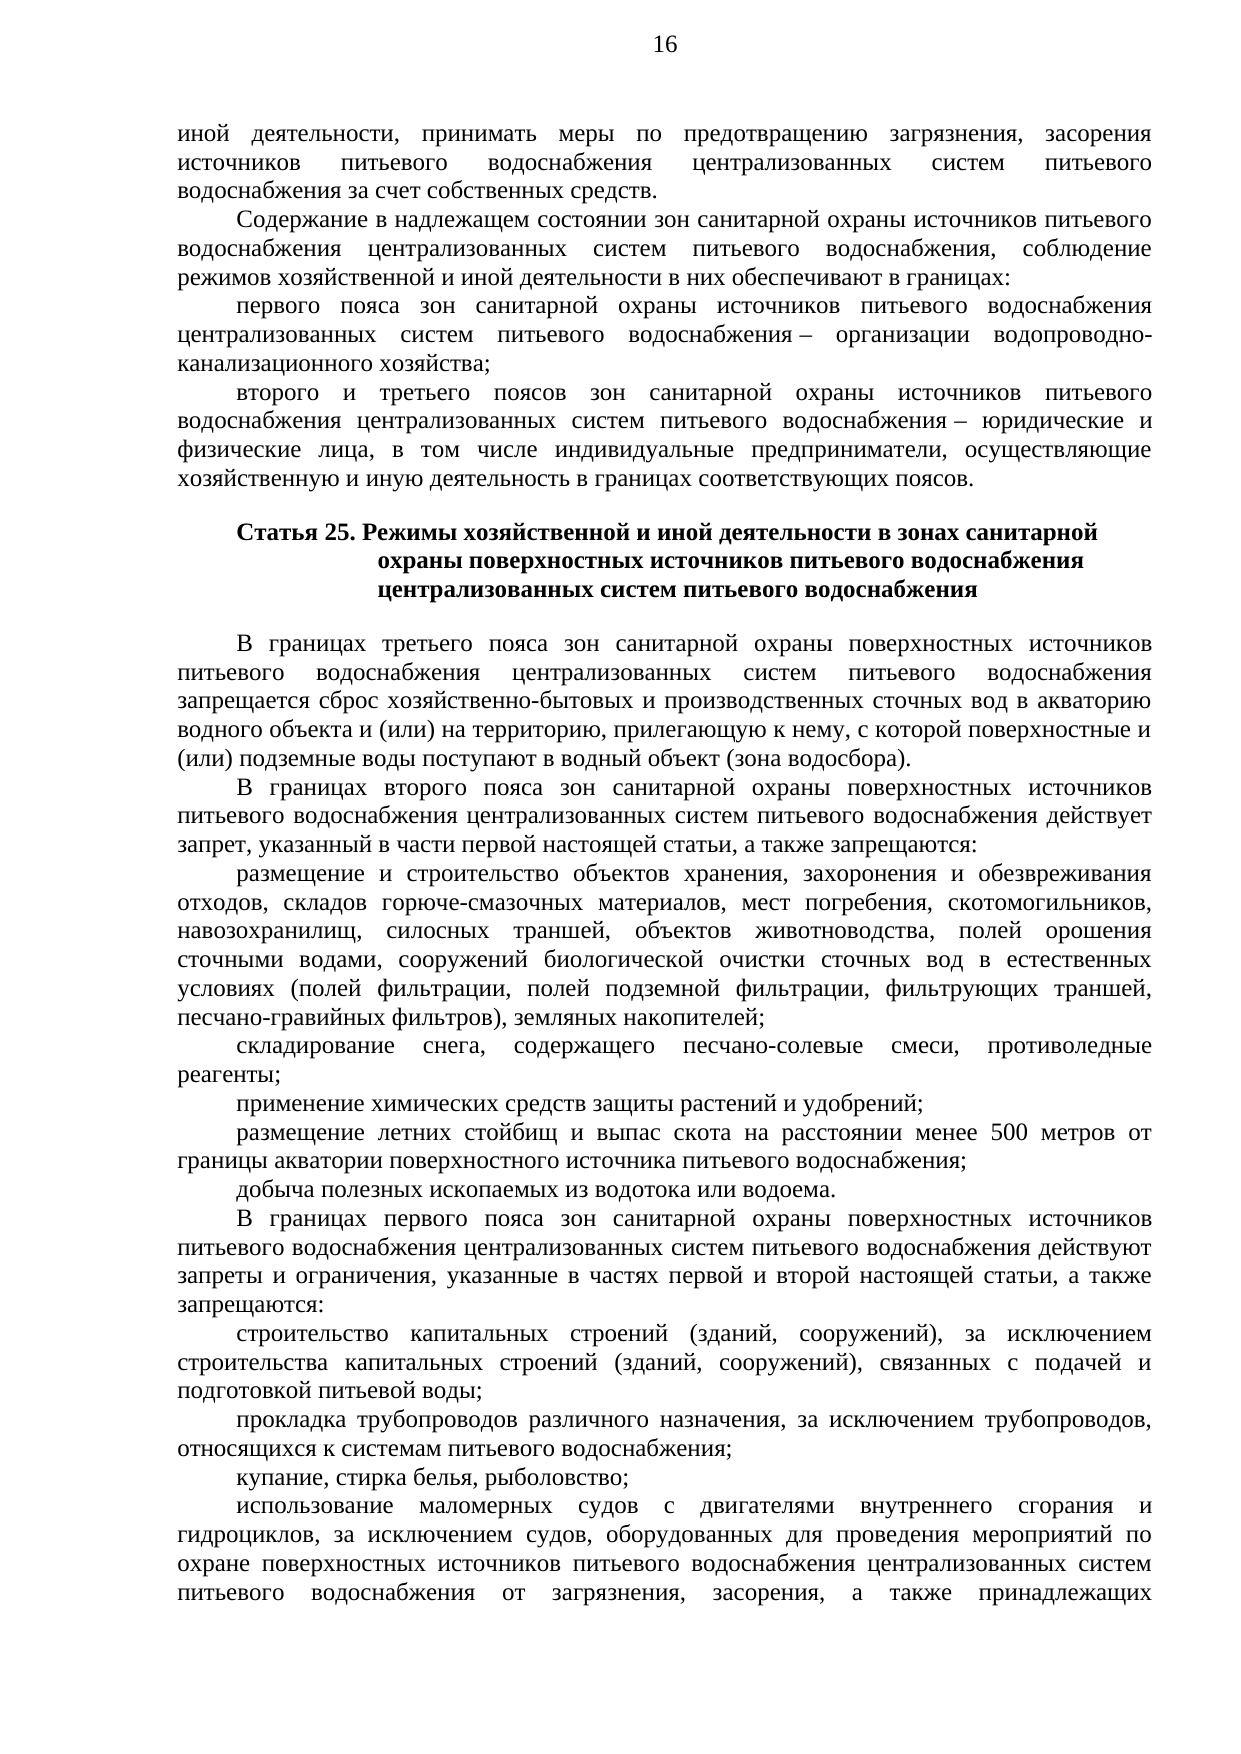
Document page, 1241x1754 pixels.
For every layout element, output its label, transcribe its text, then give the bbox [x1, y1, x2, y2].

text размещение и строительство объектов хранения, захоронения и обезвреживания отходов, складов горюче-смазочных материалов, мест погребения, скотомогильников, навозохранилищ, силосных траншей, объектов животноводства, полей орошения сточными водами, сооружений биологической очистки сточных вод в естественных условиях (полей фильтрации, полей подземной фильтрации, фильтрующих траншей, песчано-гравийных фильтров), земляных накопителей; [177, 858, 1153, 1031]
text Содержание в надлежащем состоянии зон санитарной охраны источников питьевого водоснабжения централизованных систем питьевого водоснабжения, соблюдение режимов хозяйственной и иной деятельности в них обеспечивают в границах: [177, 204, 1153, 291]
text добыча полезных ископаемых из водотока или водоема. [177, 1174, 1153, 1203]
text В границах третьего пояса зон санитарной охраны поверхностных источников питьевого водоснабжения централизованных систем питьевого водоснабжения запрещается сброс хозяйственно-бытовых и производственных сточных вод в акваторию водного объекта и (или) на территорию, прилегающую к нему, с которой поверхностные и (или) подземные воды поступают в водный объект (зона водосбора). [177, 628, 1153, 772]
text складирование снега, содержащего песчано-солевые смеси, противоледные реагенты; [177, 1031, 1153, 1088]
text применение химических средств защиты растений и удобрений; [177, 1088, 1153, 1117]
text размещение летних стойбищ и выпас скота на расстоянии менее 500 метров от границы акватории поверхностного источника питьевого водоснабжения; [177, 1117, 1153, 1174]
text второго и третьего поясов зон санитарной охраны источников питьевого водоснабжения централизованных систем питьевого водоснабжения – юридические и физические лица, в том числе индивидуальные предприниматели, осуществляющие хозяйственную и иную деятельность в границах соответствующих поясов. [177, 377, 1153, 492]
text купание, стирка белья, рыболовство; [177, 1462, 1153, 1491]
text В границах первого пояса зон санитарной охраны поверхностных источников питьевого водоснабжения централизованных систем питьевого водоснабжения действуют запреты и ограничения, указанные в частях первой и второй настоящей статьи, а также запрещаются: [177, 1203, 1153, 1318]
text прокладка трубопроводов различного назначения, за исключением трубопроводов, относящихся к системам питьевого водоснабжения; [177, 1404, 1153, 1462]
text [177, 118, 1153, 204]
text строительство капитальных строений (зданий, сооружений), за исключением строительства капитальных строений (зданий, сооружений), связанных с подачей и подготовкой питьевой воды; [177, 1318, 1153, 1404]
text первого пояса зон санитарной охраны источников питьевого водоснабжения централизованных систем питьевого водоснабжения – организации водопроводно-канализационного хозяйства; [177, 291, 1153, 377]
text В границах второго пояса зон санитарной охраны поверхностных источников питьевого водоснабжения централизованных систем питьевого водоснабжения действует запрет, указанный в части первой настоящей статьи, а также запрещаются: [177, 772, 1153, 858]
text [177, 1491, 1153, 1606]
text Статья 25. Режимы хозяйственной и иной деятельности в зонах санитарной охраны поверхностных источников питьевого водоснабжения централизованных систем питьевого водоснабжения [236, 517, 1153, 603]
